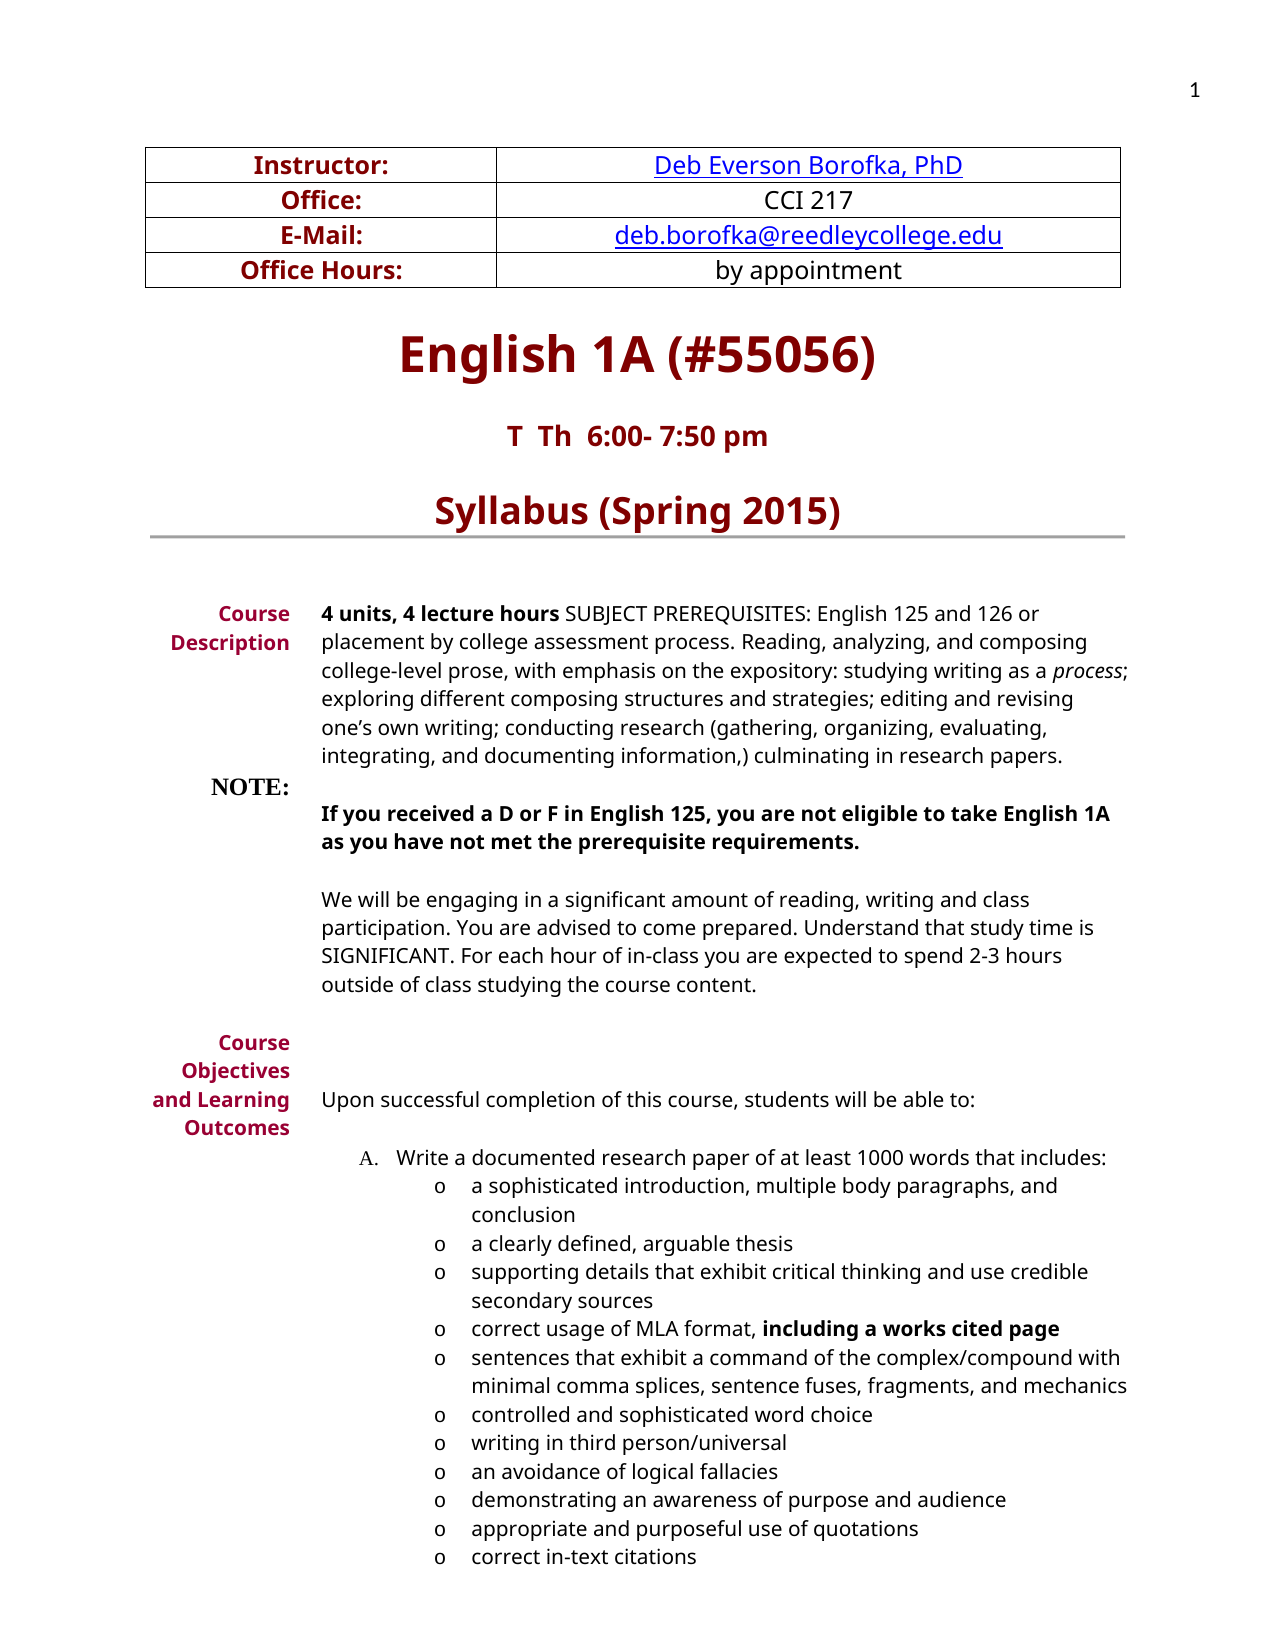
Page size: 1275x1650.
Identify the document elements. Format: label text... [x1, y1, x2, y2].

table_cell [306, 583, 1145, 1587]
table_cell English 1A (#55056) T Th 6:00- 7:50 pm Syllabus (Spring 2015) [130, 304, 1145, 583]
table_header [130, 131, 1145, 304]
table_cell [130, 583, 306, 1587]
